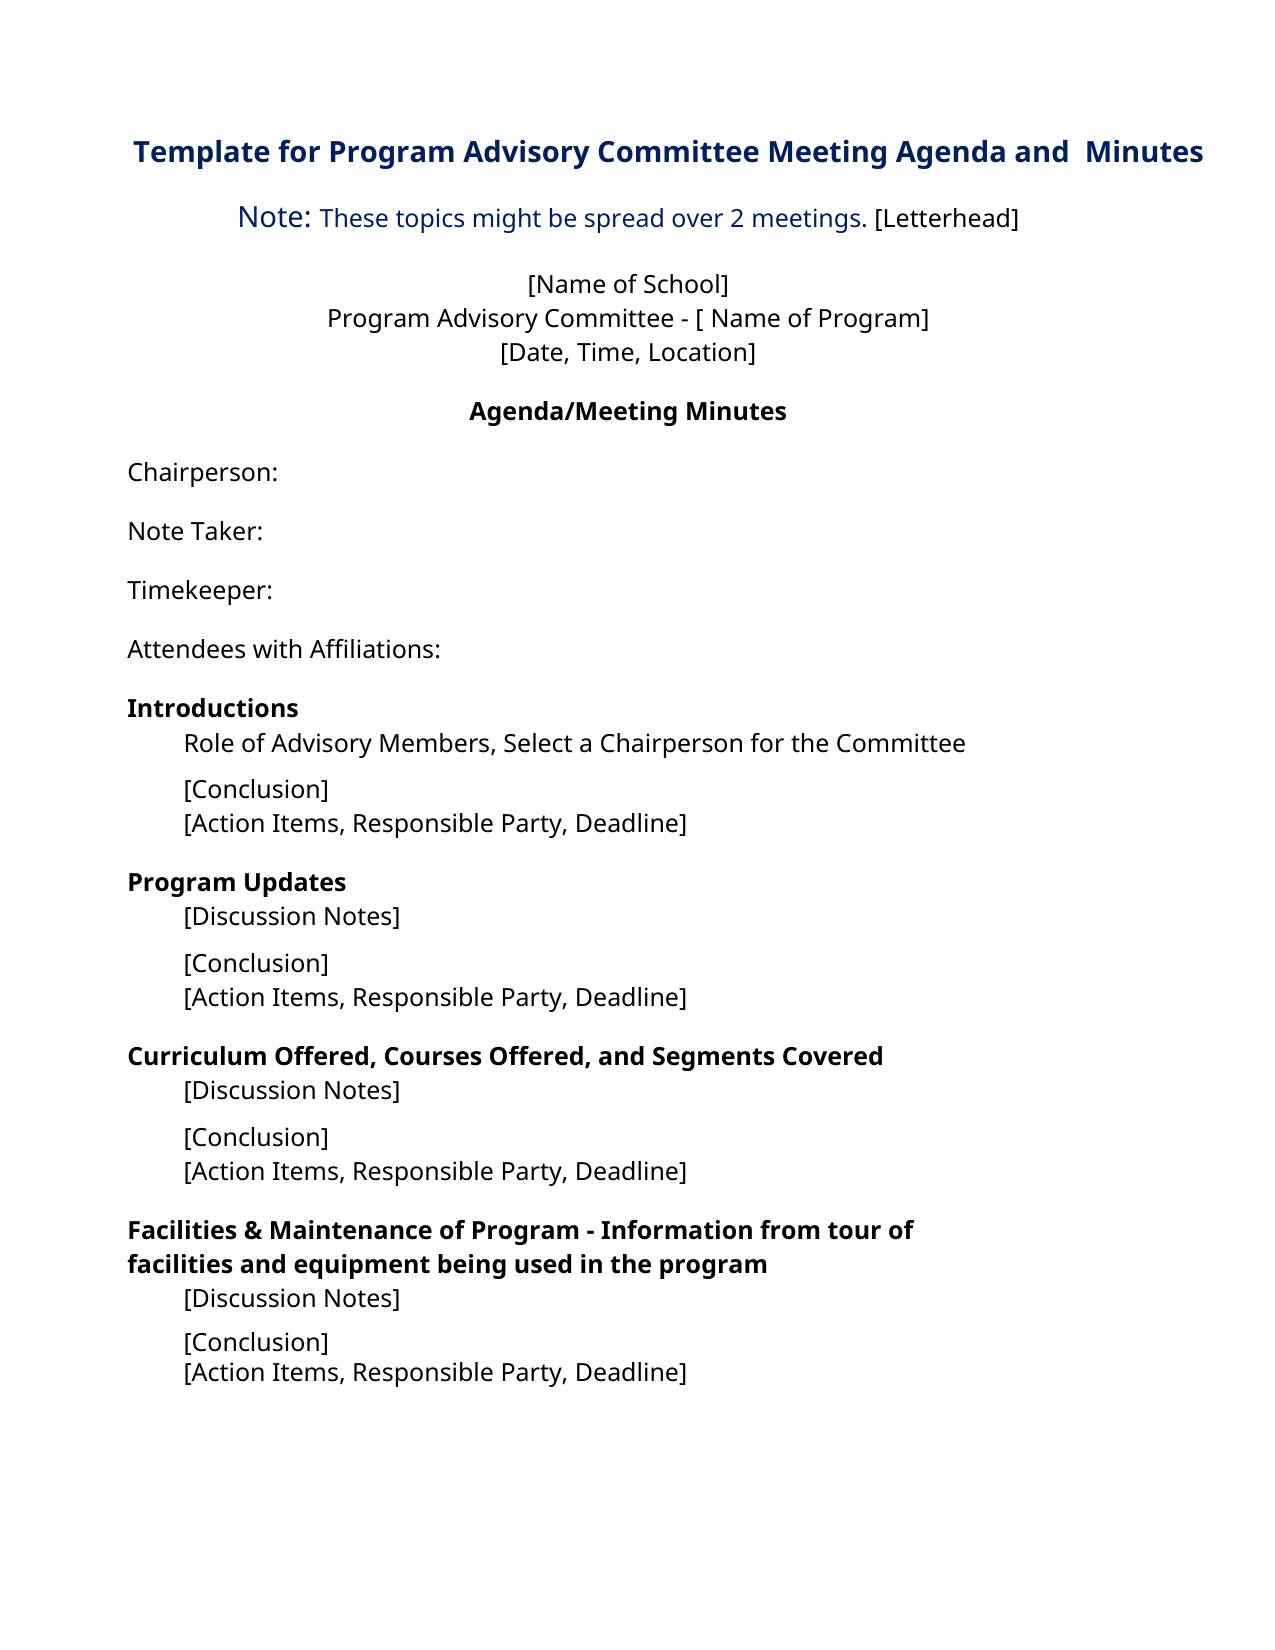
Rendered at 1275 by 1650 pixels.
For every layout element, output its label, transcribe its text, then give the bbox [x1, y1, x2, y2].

text Chairperson: [127, 455, 1210, 489]
text [Action Items, Responsible Party, Deadline] [183, 979, 1210, 1014]
text [Conclusion] [183, 945, 1210, 979]
text Timekeeper: [127, 573, 1210, 607]
subtitle Curriculum Offered, Courses Offered, and Segments Covered [127, 1038, 1210, 1073]
subtitle Introductions [127, 691, 1210, 725]
text Note Taker: [127, 514, 1210, 548]
text Attendees with Affiliations: [127, 632, 1210, 666]
text [Name of School] [236, 267, 1020, 301]
text [Conclusion] [183, 772, 1210, 806]
text [Discussion Notes] [183, 899, 1210, 933]
text [Discussion Notes] [183, 1073, 1210, 1107]
text [Conclusion] [183, 1119, 1210, 1153]
subtitle Facilities & Maintenance of Program - Information from tour of facilities and equipment being used in the program [127, 1212, 1014, 1280]
text [Conclusion] [183, 1327, 1210, 1357]
text Program Advisory Committee - [ Name of Program] [Date, Time, Location] [303, 301, 953, 369]
text Note: These topics might be spread over 2 meetings. [Letterhead] [236, 196, 1020, 236]
text Role of Advisory Members, Select a Chairperson for the Committee [183, 725, 1210, 759]
text [Discussion Notes] [183, 1280, 1210, 1314]
text [Action Items, Responsible Party, Deadline] [183, 1153, 1210, 1187]
subtitle Program Updates [127, 865, 1210, 899]
subtitle Agenda/Meeting Minutes [236, 394, 1020, 428]
subtitle Template for Program Advisory Committee Meeting Agenda and Minutes [127, 132, 1210, 171]
text [Action Items, Responsible Party, Deadline] [183, 1357, 1210, 1388]
text [Action Items, Responsible Party, Deadline] [183, 806, 1210, 840]
